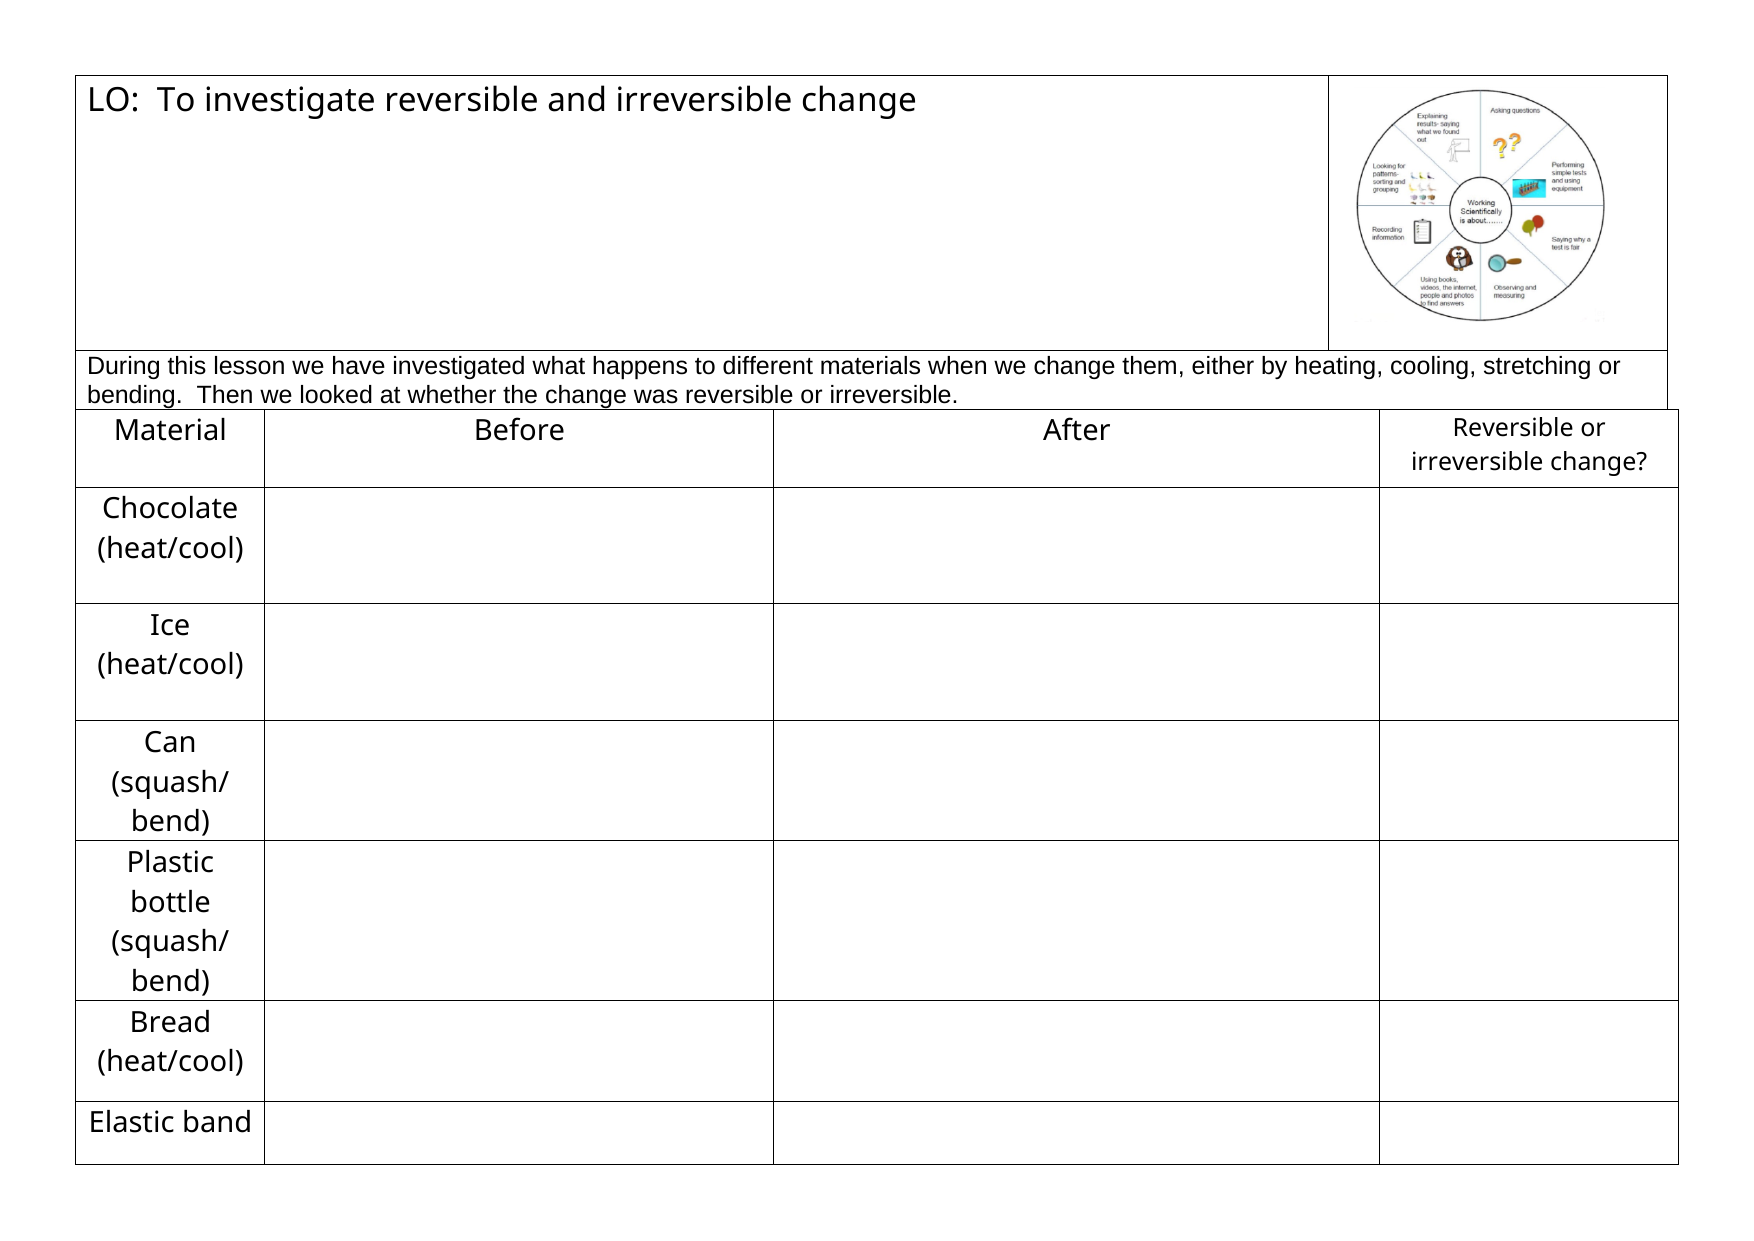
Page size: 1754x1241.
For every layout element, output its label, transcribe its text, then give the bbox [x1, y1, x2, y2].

table_cell [265, 721, 773, 840]
table_cell During this lesson we have investigated what happens to different materials when we change them, either by heating, cooling, stretching or bending. Then we looked at whether the change was reversible or irreversible. [76, 351, 1667, 409]
table_cell Plastic bottle (squash/bend) [76, 841, 264, 1000]
table_cell [1380, 488, 1678, 603]
table_cell Can (squash/bend) [76, 721, 264, 840]
table_cell Material [76, 410, 264, 487]
table_cell [1380, 1001, 1678, 1101]
table_cell Chocolate (heat/cool) [76, 488, 264, 603]
table_cell [265, 604, 773, 720]
table_cell [265, 1102, 773, 1164]
table_cell [774, 1102, 1379, 1164]
table_cell [774, 721, 1379, 840]
table_cell [1380, 841, 1678, 1000]
table_cell [774, 604, 1379, 720]
table_cell [1380, 721, 1678, 840]
table_cell [774, 841, 1379, 1000]
table_cell Ice (heat/cool) [76, 604, 264, 720]
table_cell [1380, 1102, 1678, 1164]
table_header [1329, 76, 1667, 350]
table_cell [265, 841, 773, 1000]
table_cell [265, 1001, 773, 1101]
table_cell Reversible or irreversible change? [1380, 410, 1678, 487]
table_cell [1380, 604, 1678, 720]
picture [1354, 87, 1606, 322]
table_cell [774, 488, 1379, 603]
table_cell After [774, 410, 1379, 487]
table_cell [774, 1001, 1379, 1101]
table_cell Before [265, 410, 773, 487]
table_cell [76, 1102, 264, 1164]
table_header LO: To investigate reversible and irreversible change [76, 76, 1328, 350]
table_cell Bread (heat/cool) [76, 1001, 264, 1101]
table_cell [265, 488, 773, 603]
